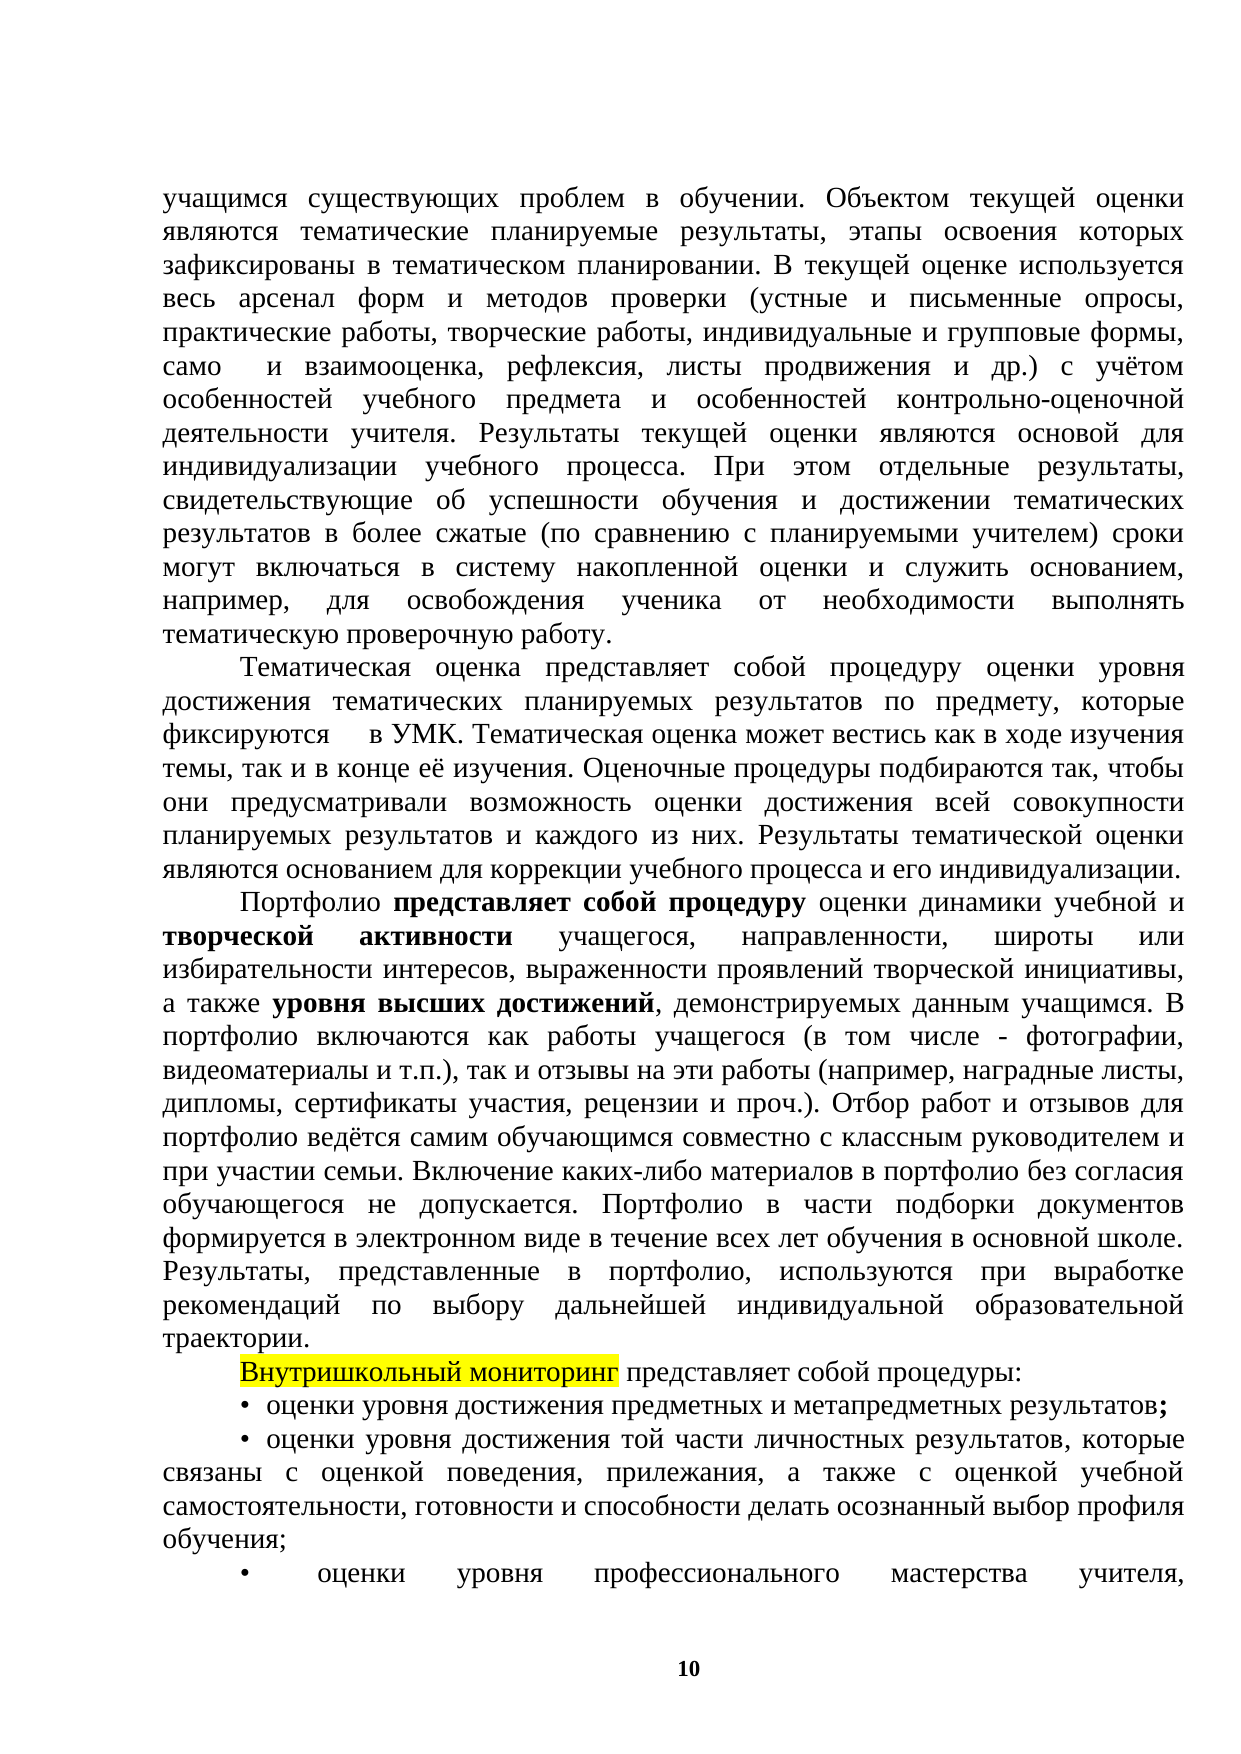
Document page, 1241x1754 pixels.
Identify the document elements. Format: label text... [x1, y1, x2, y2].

list оценки уровня достижения той части личностных результатов, которые связаны с оценкой поведения, прилежания, а также с оценкой учебной самостоятельности, готовности и способности делать осознанный выбор профиля обучения; [162, 1422, 1185, 1556]
text Внутришкольный мониторинг представляет собой процедуры: [162, 1354, 1185, 1388]
text Портфолио представляет собой процедуру оценки динамики учебной и творческой активности учащегося, направленности, широты или избирательности интересов, выраженности проявлений творческой инициативы, а также уровня высших достижений, демонстрируемых данным учащимся. В портфолио включаются как работы учащегося (в том числе - фотографии, видеоматериалы и т.п.), так и отзывы на эти работы (например, наградные листы, дипломы, сертификаты участия, рецензии и проч.). Отбор работ и отзывов для портфолио ведётся самим обучающимся совместно с классным руководителем и при участии семьи. Включение каких-либо материалов в портфолио без согласия обучающегося не допускается. Портфолио в части подборки документов формируется в электронном виде в течение всех лет обучения в основной школе. Результаты, представленные в портфолио, используются при выработке рекомендаций по выбору дальнейшей индивидуальной образовательной траектории. [162, 885, 1185, 1354]
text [162, 181, 1185, 650]
text Тематическая оценка представляет собой процедуру оценки уровня достижения тематических планируемых результатов по предмету, которые фиксируются в УМК. Тематическая оценка может вестись как в ходе изучения темы, так и в конце её изучения. Оценочные процедуры подбираются так, чтобы они предусматривали возможность оценки достижения всей совокупности планируемых результатов и каждого из них. Результаты тематической оценки являются основанием для коррекции учебного процесса и его индивидуализации. [162, 650, 1185, 885]
list оценки уровня достижения предметных и метапредметных результатов; [162, 1388, 1185, 1422]
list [162, 1556, 1185, 1589]
